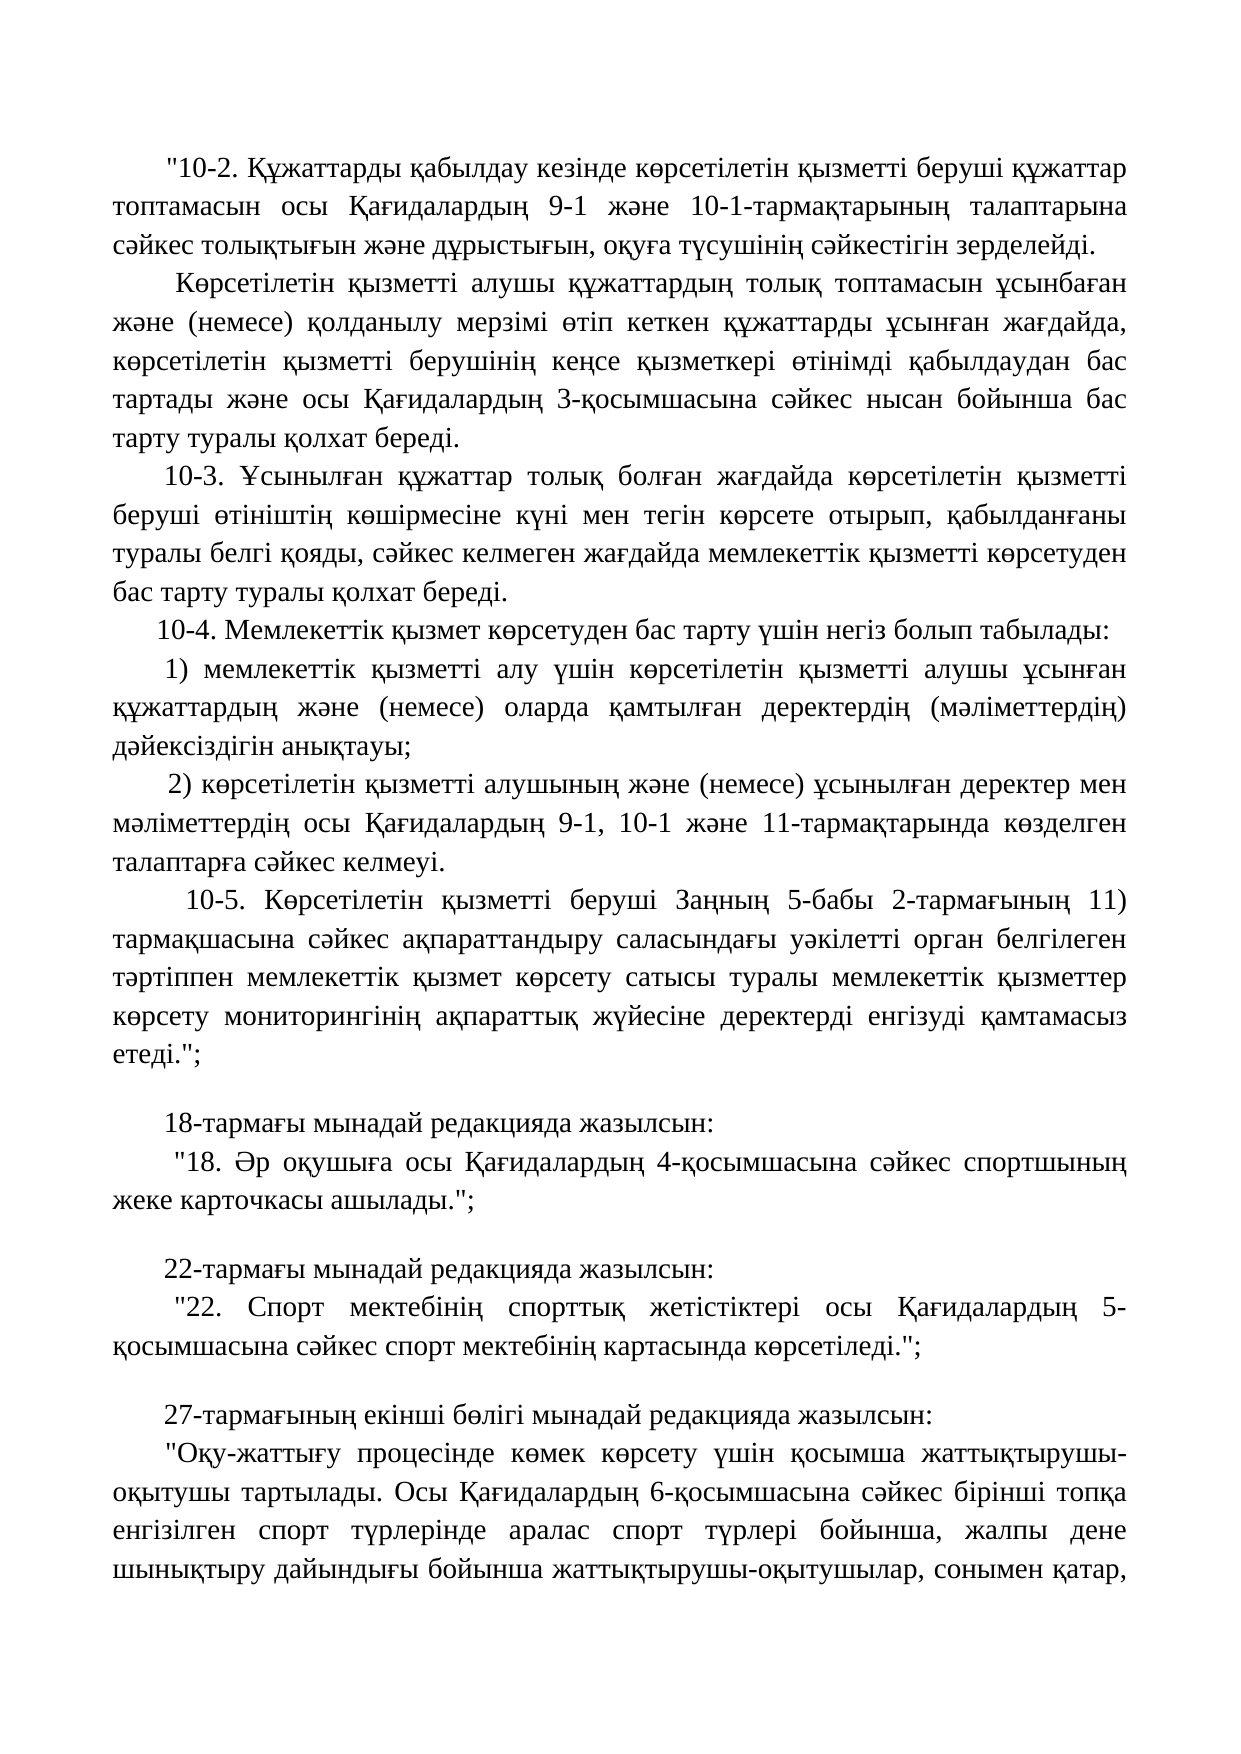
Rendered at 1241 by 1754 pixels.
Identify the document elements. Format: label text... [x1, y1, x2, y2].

text "18. Әр оқушыға осы Қағидалардың 4-қосымшасына сәйкес спортшының жеке карточкасы ашылады."; [112, 1144, 1128, 1216]
text 18-тармағы мынадай редакцияда жазылсын: [112, 1105, 1128, 1139]
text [112, 1435, 1128, 1584]
text 22-тармағы мынадай редакцияда жазылсын: [112, 1251, 1128, 1284]
text 10-4. Мемлекеттік қызмет көрсетуден бас тарту үшін негіз болып табылады: [112, 612, 1128, 646]
text 10-5. Көрсетілетін қызметті беруші Заңның 5-бабы 2-тармағының 11) тармақшасына сәйкес ақпараттандыру саласындағы уәкілетті орган белгілеген тәртіппен мемлекеттік қызмет көрсету сатысы туралы мемлекеттік қызметтер көрсету мониторингінің ақпараттық жүйесіне деректерді енгізуді қамтамасыз етеді."; [112, 882, 1128, 1070]
text "10-2. Құжаттарды қабылдау кезінде көрсетілетін қызметті беруші құжаттар топтамасын осы Қағидалардың 9-1 және 10-1-тармақтарының талаптарына сәйкес толықтығын және дұрыстығын, оқуға түсушінің сәйкестігін зерделейді. [112, 150, 1128, 261]
text Көрсетілетін қызметті алушы құжаттардың толық топтамасын ұсынбаған және (немесе) қолданылу мерзімі өтіп кеткен құжаттарды ұсынған жағдайда, көрсетілетін қызметті берушінің кеңсе қызметкері өтінімді қабылдаудан бас тартады және осы Қағидалардың 3-қосымшасына сәйкес нысан бойынша бас тарту туралы қолхат береді. [112, 266, 1128, 453]
text 1) мемлекеттік қызметті алу үшін көрсетілетін қызметті алушы ұсынған құжаттардың және (немесе) оларда қамтылған деректердің (мәліметтердің) дәйексіздігін анықтауы; [112, 651, 1128, 762]
text "22. Спорт мектебінің спорттық жетістіктері осы Қағидалардың 5-қосымшасына сәйкес спорт мектебінің картасында көрсетіледі."; [112, 1289, 1128, 1362]
text 27-тармағының екінші бөлігі мынадай редакцияда жазылсын: [112, 1397, 1128, 1430]
text 2) көрсетілетін қызметті алушының және (немесе) ұсынылған деректер мен мәліметтердің осы Қағидалардың 9-1, 10-1 және 11-тармақтарында көзделген талаптарға сәйкес келмеуі. [112, 767, 1128, 877]
text 10-3. Ұсынылған құжаттар толық болған жағдайда көрсетілетін қызметті беруші өтініштің көшірмесіне күні мен тегін көрсете отырып, қабылданғаны туралы белгі қояды, сәйкес келмеген жағдайда мемлекеттік қызметті көрсетуден бас тарту туралы қолхат береді. [112, 458, 1128, 607]
